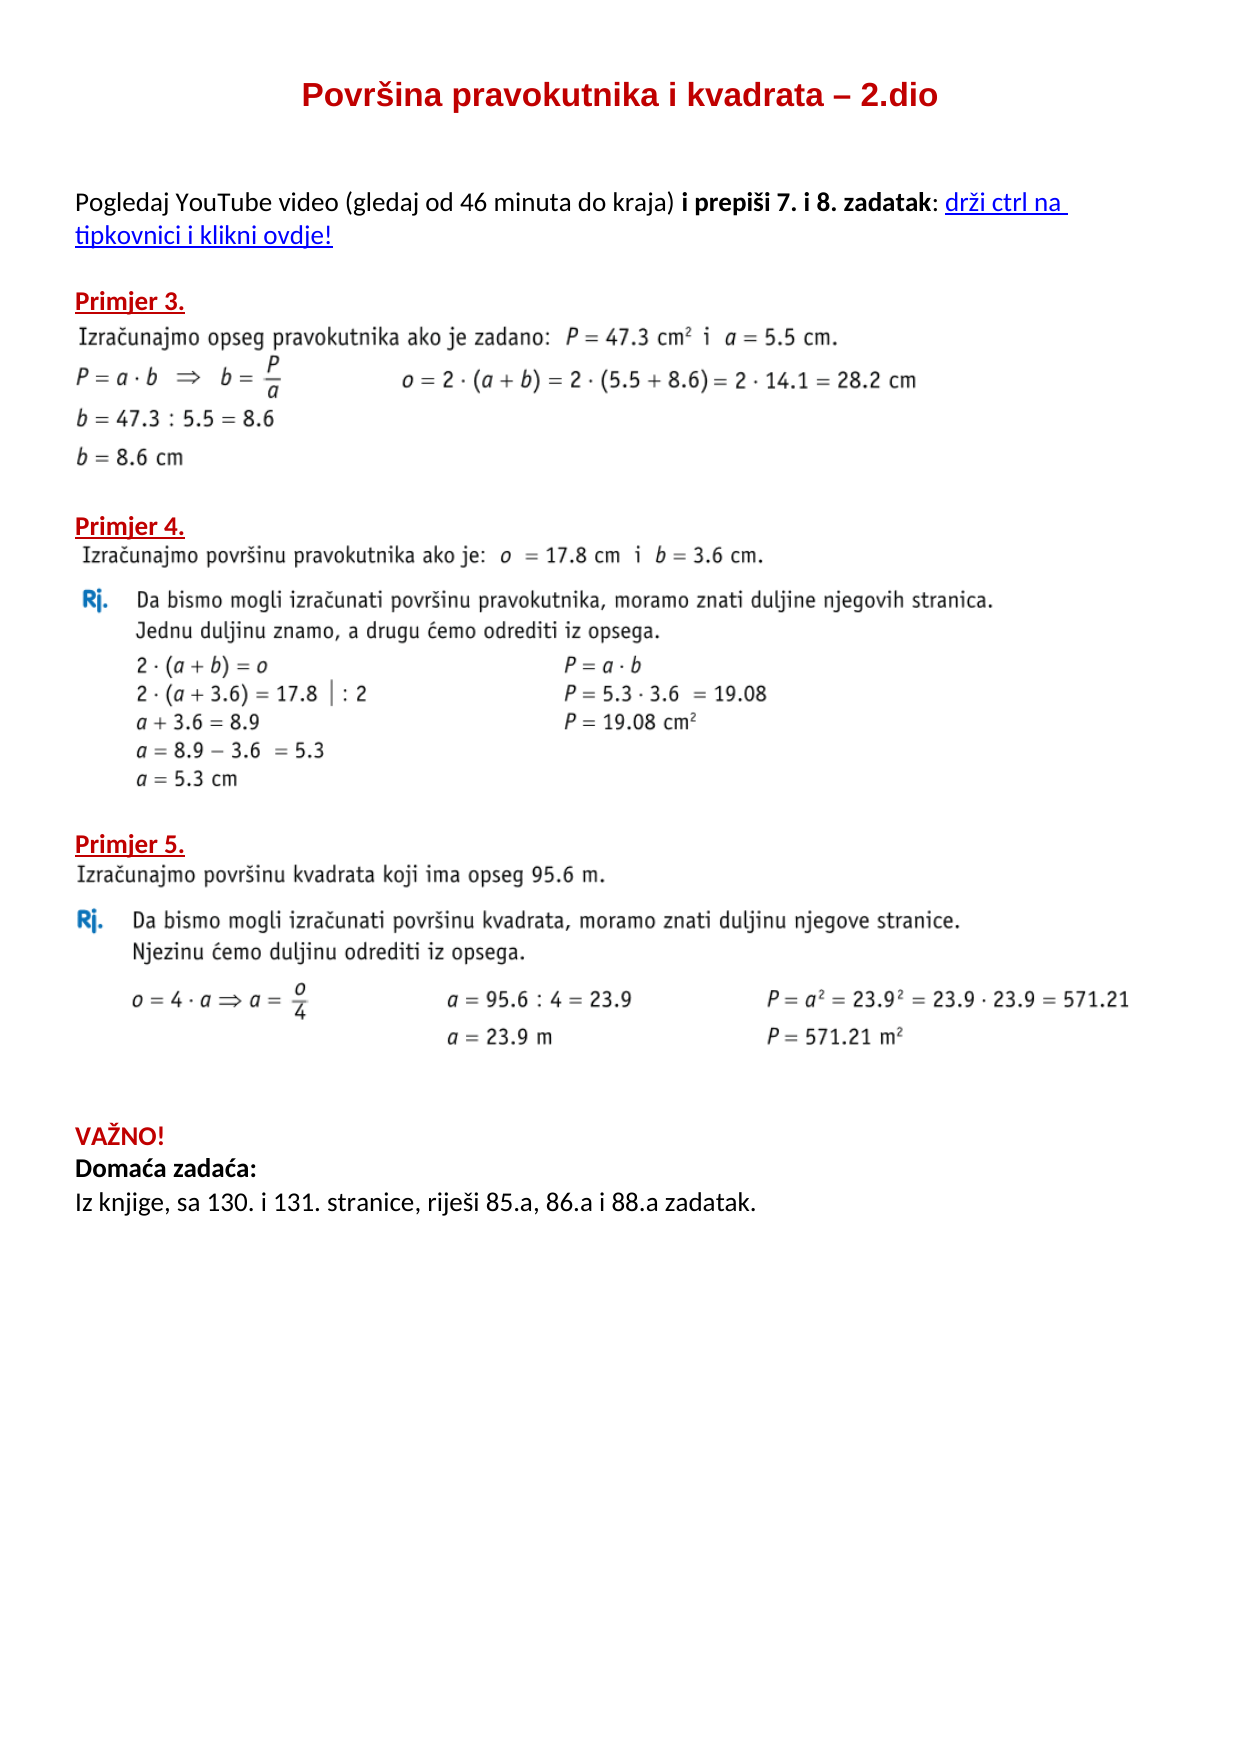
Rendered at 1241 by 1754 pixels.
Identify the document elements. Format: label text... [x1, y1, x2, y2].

text Pogledaj YouTube video (gledaj od 46 minuta do kraja) i prepiši 7. i 8. zadatak: drži ctrl na tipkovnici i klikni ovdje! [75, 185, 1165, 251]
picture [75, 860, 1135, 1053]
text Primjer 3. [75, 284, 1165, 317]
picture [75, 317, 926, 476]
text Domaća zadaća: [75, 1152, 1165, 1185]
text Površina pravokutnika i kvadrata – 2.dio [75, 75, 1165, 113]
picture [75, 542, 999, 794]
text Iz knjige, sa 130. i 131. stranice, riješi 85.a, 86.a i 88.a zadatak. [75, 1185, 1165, 1218]
text Primjer 4. [75, 509, 1165, 542]
text VAŽNO! [75, 1119, 1165, 1152]
text Primjer 5. [75, 827, 1165, 860]
